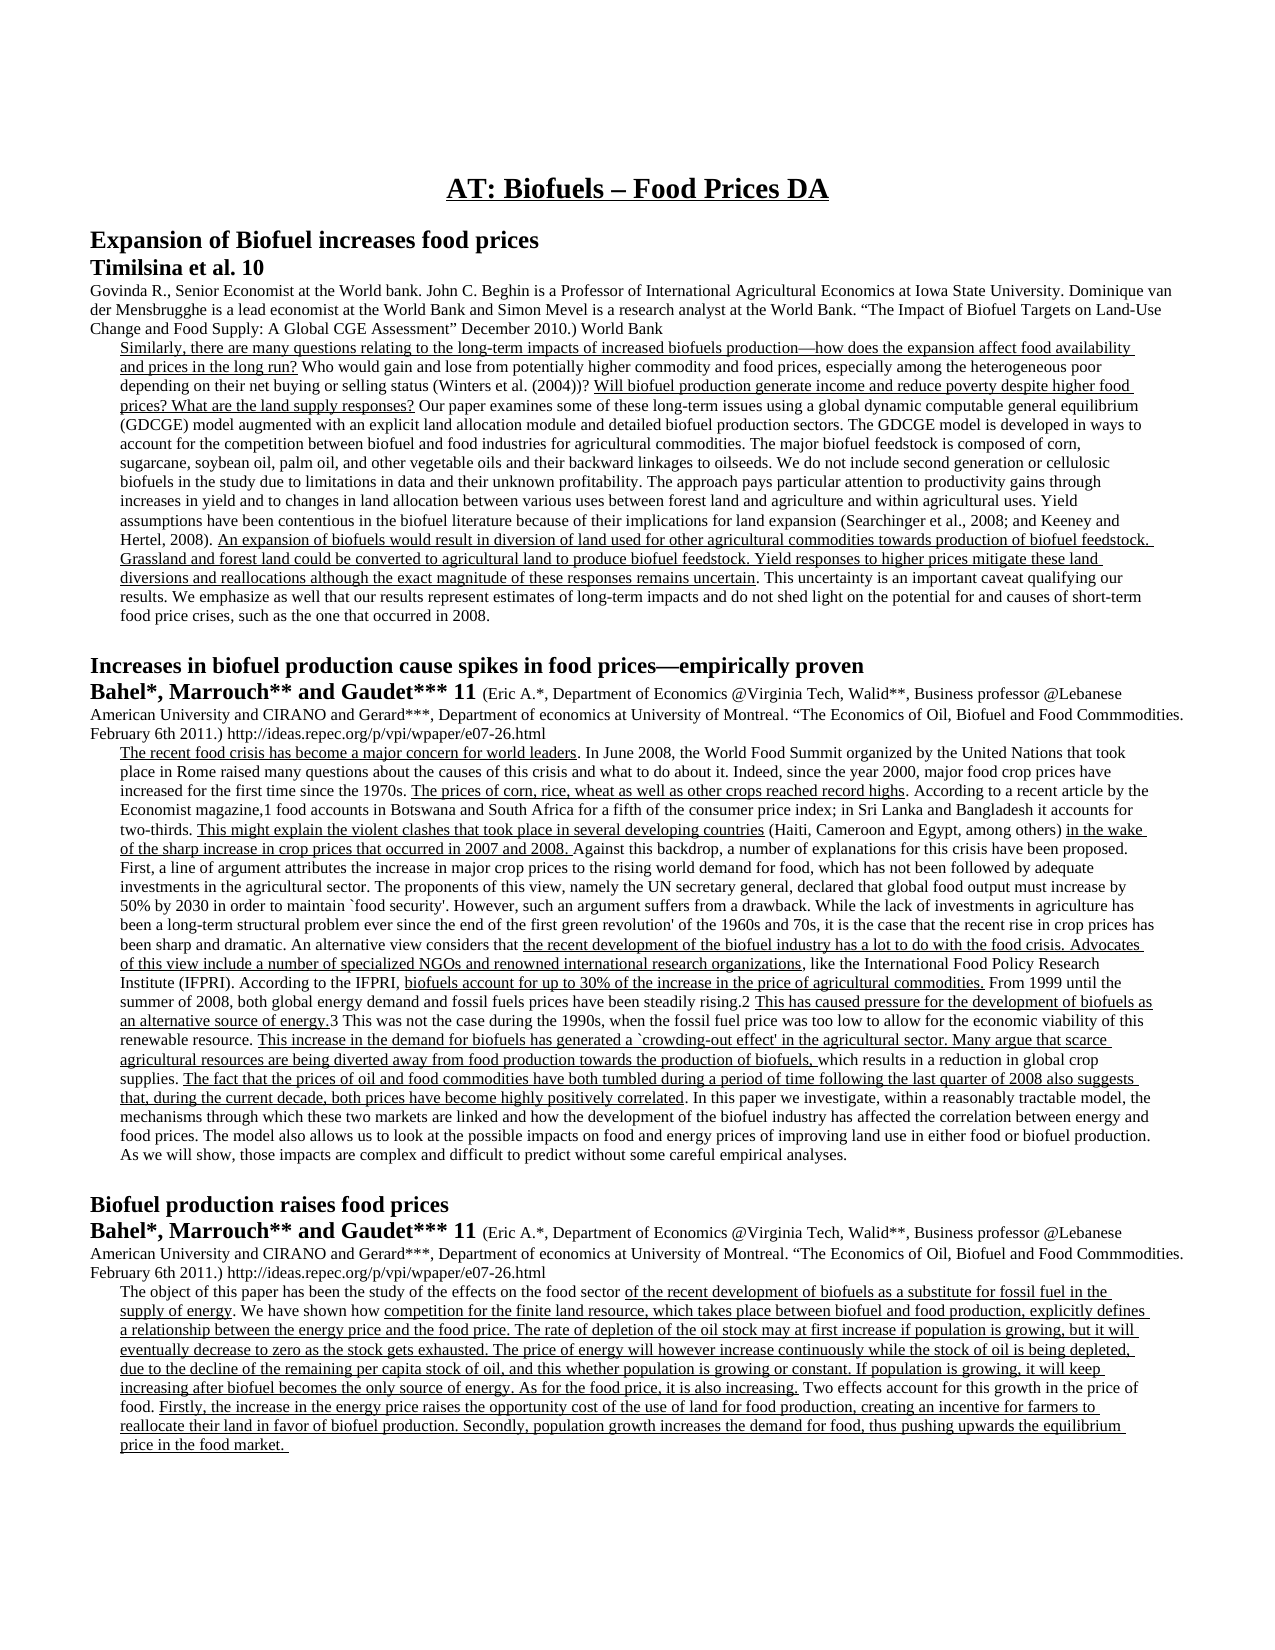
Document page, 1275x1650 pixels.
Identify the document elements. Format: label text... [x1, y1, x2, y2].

subtitle Expansion of Biofuel increases food prices [90, 225, 1185, 254]
text The object of this paper has been the study of the effects on the food sector of the recent development of biofuels as a substitute for fossil fuel in the supply of energy. We have shown how competition for the finite land resource, which takes place between biofuel and food production, explicitly defines a relationship between the energy price and the food price. The rate of depletion of the oil stock may at first increase if population is growing, but it will eventually decrease to zero as the stock gets exhausted. The price of energy will however increase continuously while the stock of oil is being depleted, due to the decline of the remaining per capita stock of oil, and this whether population is growing or constant. If population is growing, it will keep increasing after biofuel becomes the only source of energy. As for the food price, it is also increasing. Two effects account for this growth in the price of food. Firstly, the increase in the energy price raises the opportunity cost of the use of land for food production, creating an incentive for farmers to reallocate their land in favor of biofuel production. Secondly, population growth increases the demand for food, thus pushing upwards the equilibrium price in the food market. [120, 1282, 1155, 1454]
text Bahel*, Marrouch** and Gaudet*** 11 (Eric A.*, Department of Economics @Virginia Tech, Walid**, Business professor @Lebanese American University and CIRANO and Gerard***, Department of economics at University of Montreal. “The Economics of Oil, Biofuel and Food Commmodities. February 6th 2011.) http://ideas.repec.org/p/vpi/wpaper/e07-26.html [90, 1217, 1185, 1282]
text Govinda R., Senior Economist at the World bank. John C. Beghin is a Professor of International Agricultural Economics at Iowa State University. Dominique van der Mensbrugghe is a lead economist at the World Bank and Simon Mevel is a research analyst at the World Bank. “The Impact of Biofuel Targets on Land-Use Change and Food Supply: A Global CGE Assessment” December 2010.) World Bank [90, 280, 1185, 338]
text Biofuel production raises food prices [90, 1191, 1185, 1217]
text Increases in biofuel production cause spikes in food prices—empirically proven [90, 625, 1185, 678]
text Similarly, there are many questions relating to the long-term impacts of increased biofuels production—how does the expansion affect food availability and prices in the long run? Who would gain and lose from potentially higher commodity and food prices, especially among the heterogeneous poor depending on their net buying or selling status (Winters et al. (2004))? Will biofuel production generate income and reduce poverty despite higher food prices? What are the land supply responses? Our paper examines some of these long-term issues using a global dynamic computable general equilibrium (GDCGE) model augmented with an explicit land allocation module and detailed biofuel production sectors. The GDCGE model is developed in ways to account for the competition between biofuel and food industries for agricultural commodities. The major biofuel feedstock is composed of corn, sugarcane, soybean oil, palm oil, and other vegetable oils and their backward linkages to oilseeds. We do not include second generation or cellulosic biofuels in the study due to limitations in data and their unknown profitability. The approach pays particular attention to productivity gains through increases in yield and to changes in land allocation between various uses between forest land and agriculture and within agricultural uses. Yield assumptions have been contentious in the biofuel literature because of their implications for land expansion (Searchinger et al., 2008; and Keeney and Hertel, 2008). An expansion of biofuels would result in diversion of land used for other agricultural commodities towards production of biofuel feedstock. Grassland and forest land could be converted to agricultural land to produce biofuel feedstock. Yield responses to higher prices mitigate these land diversions and reallocations although the exact magnitude of these responses remains uncertain. This uncertainty is an important caveat qualifying our results. We emphasize as well that our results represent estimates of long-term impacts and do not shed light on the potential for and causes of short-term food price crises, such as the one that occurred in 2008. [120, 338, 1155, 625]
subtitle AT: Biofuels – Food Prices DA [90, 171, 1185, 204]
text Timilsina et al. 10 [90, 254, 1185, 280]
text Bahel*, Marrouch** and Gaudet*** 11 (Eric A.*, Department of Economics @Virginia Tech, Walid**, Business professor @Lebanese American University and CIRANO and Gerard***, Department of economics at University of Montreal. “The Economics of Oil, Biofuel and Food Commmodities. February 6th 2011.) http://ideas.repec.org/p/vpi/wpaper/e07-26.html [90, 678, 1185, 743]
text The recent food crisis has become a major concern for world leaders. In June 2008, the World Food Summit organized by the United Nations that took place in Rome raised many questions about the causes of this crisis and what to do about it. Indeed, since the year 2000, major food crop prices have increased for the first time since the 1970s. The prices of corn, rice, wheat as well as other crops reached record highs. According to a recent article by the Economist magazine,1 food accounts in Botswana and South Africa for a fifth of the consumer price index; in Sri Lanka and Bangladesh it accounts for two-thirds. This might explain the violent clashes that took place in several developing countries (Haiti, Cameroon and Egypt, among others) in the wake of the sharp increase in crop prices that occurred in 2007 and 2008. Against this backdrop, a number of explanations for this crisis have been proposed. First, a line of argument attributes the increase in major crop prices to the rising world demand for food, which has not been followed by adequate investments in the agricultural sector. The proponents of this view, namely the UN secretary general, declared that global food output must increase by 50% by 2030 in order to maintain `food security'. However, such an argument suffers from a drawback. While the lack of investments in agriculture has been a long-term structural problem ever since the end of the first green revolution' of the 1960s and 70s, it is the case that the recent rise in crop prices has been sharp and dramatic. An alternative view considers that the recent development of the biofuel industry has a lot to do with the food crisis. Advocates of this view include a number of specialized NGOs and renowned international research organizations, like the International Food Policy Research Institute (IFPRI). According to the IFPRI, biofuels account for up to 30% of the increase in the price of agricultural commodities. From 1999 until the summer of 2008, both global energy demand and fossil fuels prices have been steadily rising.2 This has caused pressure for the development of biofuels as an alternative source of energy.3 This was not the case during the 1990s, when the fossil fuel price was too low to allow for the economic viability of this renewable resource. This increase in the demand for biofuels has generated a `crowding-out effect' in the agricultural sector. Many argue that scarce agricultural resources are being diverted away from food production towards the production of biofuels, which results in a reduction in global crop supplies. The fact that the prices of oil and food commodities have both tumbled during a period of time following the last quarter of 2008 also suggests that, during the current decade, both prices have become highly positively correlated. In this paper we investigate, within a reasonably tractable model, the mechanisms through which these two markets are linked and how the development of the biofuel industry has affected the correlation between energy and food prices. The model also allows us to look at the possible impacts on food and energy prices of improving land use in either food or biofuel production. As we will show, those impacts are complex and difficult to predict without some careful empirical analyses. [120, 743, 1155, 1164]
